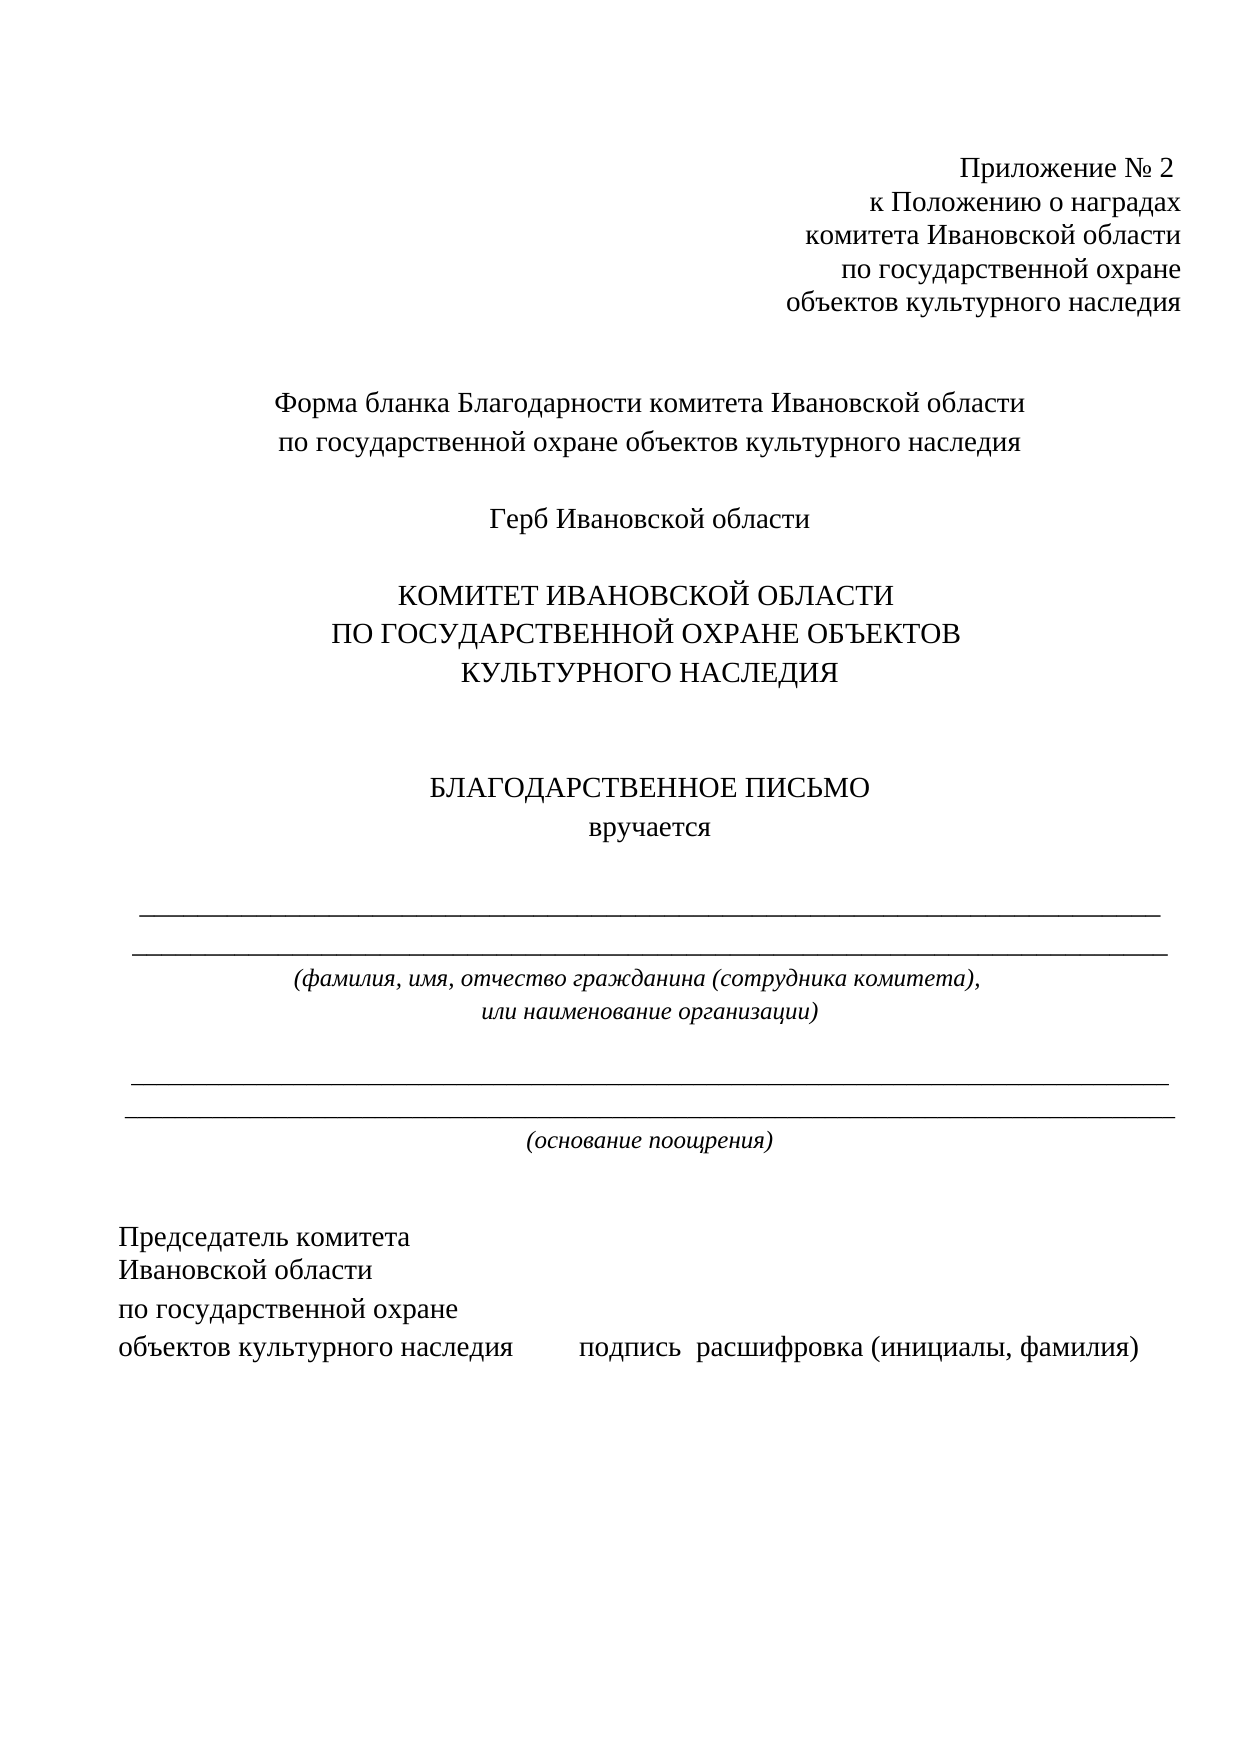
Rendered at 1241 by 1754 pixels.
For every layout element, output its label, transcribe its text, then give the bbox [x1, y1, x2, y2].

title ______________________________________________________________________ [118, 886, 1181, 920]
title Форма бланка Благодарности комитета Ивановской области по государственной охране объектов культурного наследия [118, 385, 1181, 457]
title вручается [118, 809, 1181, 843]
title (основание поощрения) [118, 1126, 1181, 1154]
title (фамилия, имя, отчество гражданина (сотрудника комитета), или наименование организации) [118, 963, 1181, 1025]
text Председатель комитета [118, 1219, 1181, 1252]
title Герб Ивановской области [118, 501, 1181, 534]
title ___________________________________________________________________________________ [118, 1059, 1181, 1088]
text комитета Ивановской области [118, 217, 1181, 251]
text объектов культурного наследия [118, 284, 1181, 318]
title _______________________________________________________________________ [118, 925, 1181, 958]
text по государственной охране [118, 251, 1181, 284]
text Приложение № 2 к Положению о наградах [118, 150, 1181, 217]
title БЛАГОДАРСТВЕННОЕ ПИСЬМО [118, 771, 1181, 804]
title ____________________________________________________________________________________ [118, 1092, 1181, 1121]
title КОМИТЕТ ИВАНОВСКОЙ ОБЛАСТИ ПО ГОСУДАРСТВЕННОЙ ОХРАНЕ ОБЪЕКТОВ КУЛЬТУРНОГО НАСЛЕДИЯ [118, 578, 1181, 688]
text Ивановской области по государственной охране объектов культурного наследия подпись расшифровка (инициалы, фамилия) [118, 1252, 1181, 1363]
